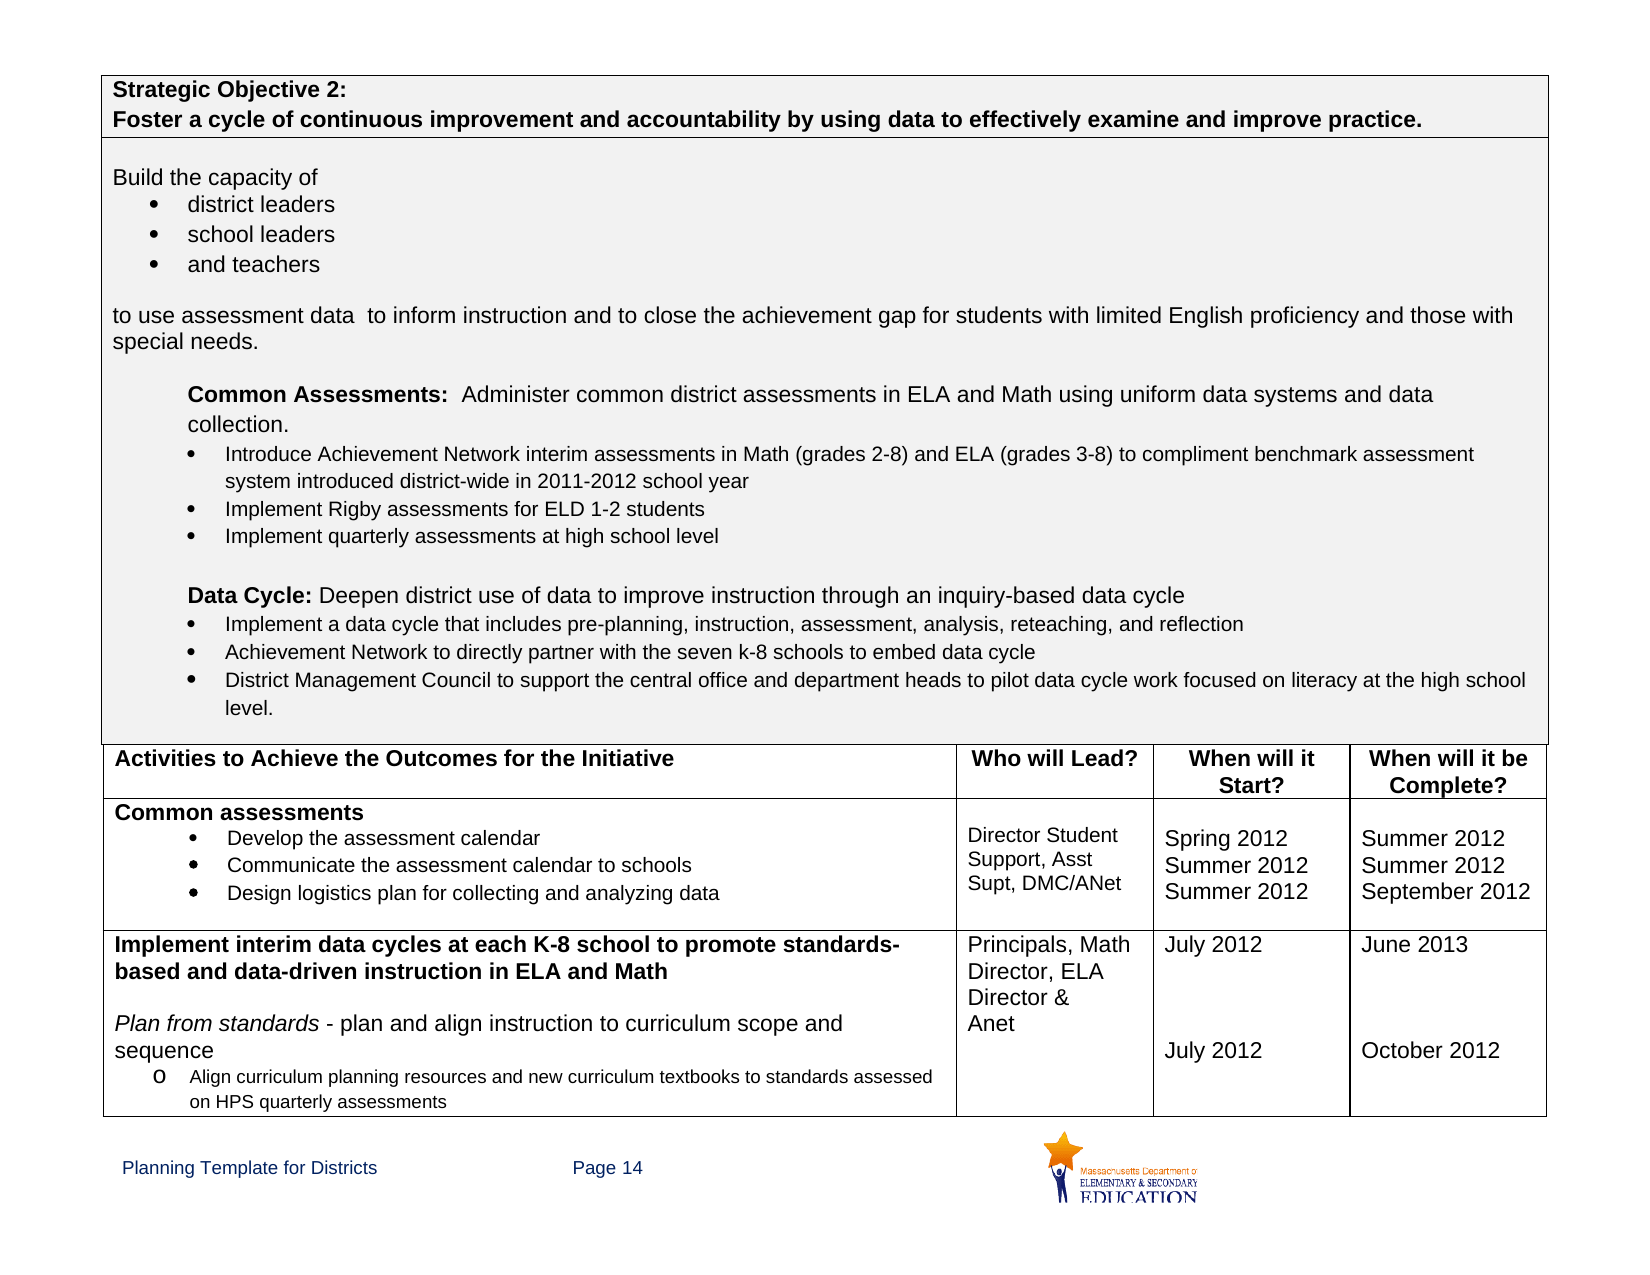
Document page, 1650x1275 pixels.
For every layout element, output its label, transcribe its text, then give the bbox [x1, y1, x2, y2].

table_cell Who will Lead? [957, 745, 1153, 798]
table_header Strategic Objective 2: Foster a cycle of continuous improvement and accountability by using data to effectively examine and improve practice. [102, 76, 1548, 137]
table_cell Activities to Achieve the Outcomes for the Initiative [104, 745, 956, 798]
table_cell Principals, Math Director, ELA Director & Anet ELA & Math teacher leads [957, 931, 1153, 1116]
table_cell When will it be Complete? [1351, 745, 1546, 798]
table_cell Spring 2012 Summer 2012 Summer 2012 [1154, 799, 1349, 930]
picture [1043, 1131, 1198, 1203]
table_cell Build the capacity of district leaders school leaders and teachers to use assessment data to inform instruction and to close the achievement gap for students with limited English proficiency and those with special needs. Common Assessments: Administer common district assessments in ELA and Math using uniform data systems and data collection. Introduce Achievement Network interim assessments in Math (grades 2-8) and ELA (grades 3-8) to compliment benchmark assessment system introduced district-wide in 2011-2012 school year Implement Rigby assessments for ELD 1-2 students Implement quarterly assessments at high school level Data Cycle: Deepen district use of data to improve instruction through an inquiry-based data cycle Implement a data cycle that includes pre-planning, instruction, assessment, analysis, reteaching, and reflection Achievement Network to directly partner with the seven k-8 schools to embed data cycle District Management Council to support the central office and department heads to pilot data cycle work focused on literacy at the high school level. [102, 138, 1548, 744]
table_cell Common assessments Develop the assessment calendar Communicate the assessment calendar to schools Design logistics plan for collecting and analyzing data [104, 799, 956, 930]
table_cell Director Student Support, Asst Supt, DMC/ANet [957, 799, 1153, 930]
table_cell When will it Start? [1154, 745, 1349, 798]
table_cell Summer 2012 Summer 2012 September 2012 [1351, 799, 1546, 930]
table_cell June 2013 October 2012 [1351, 931, 1546, 1116]
